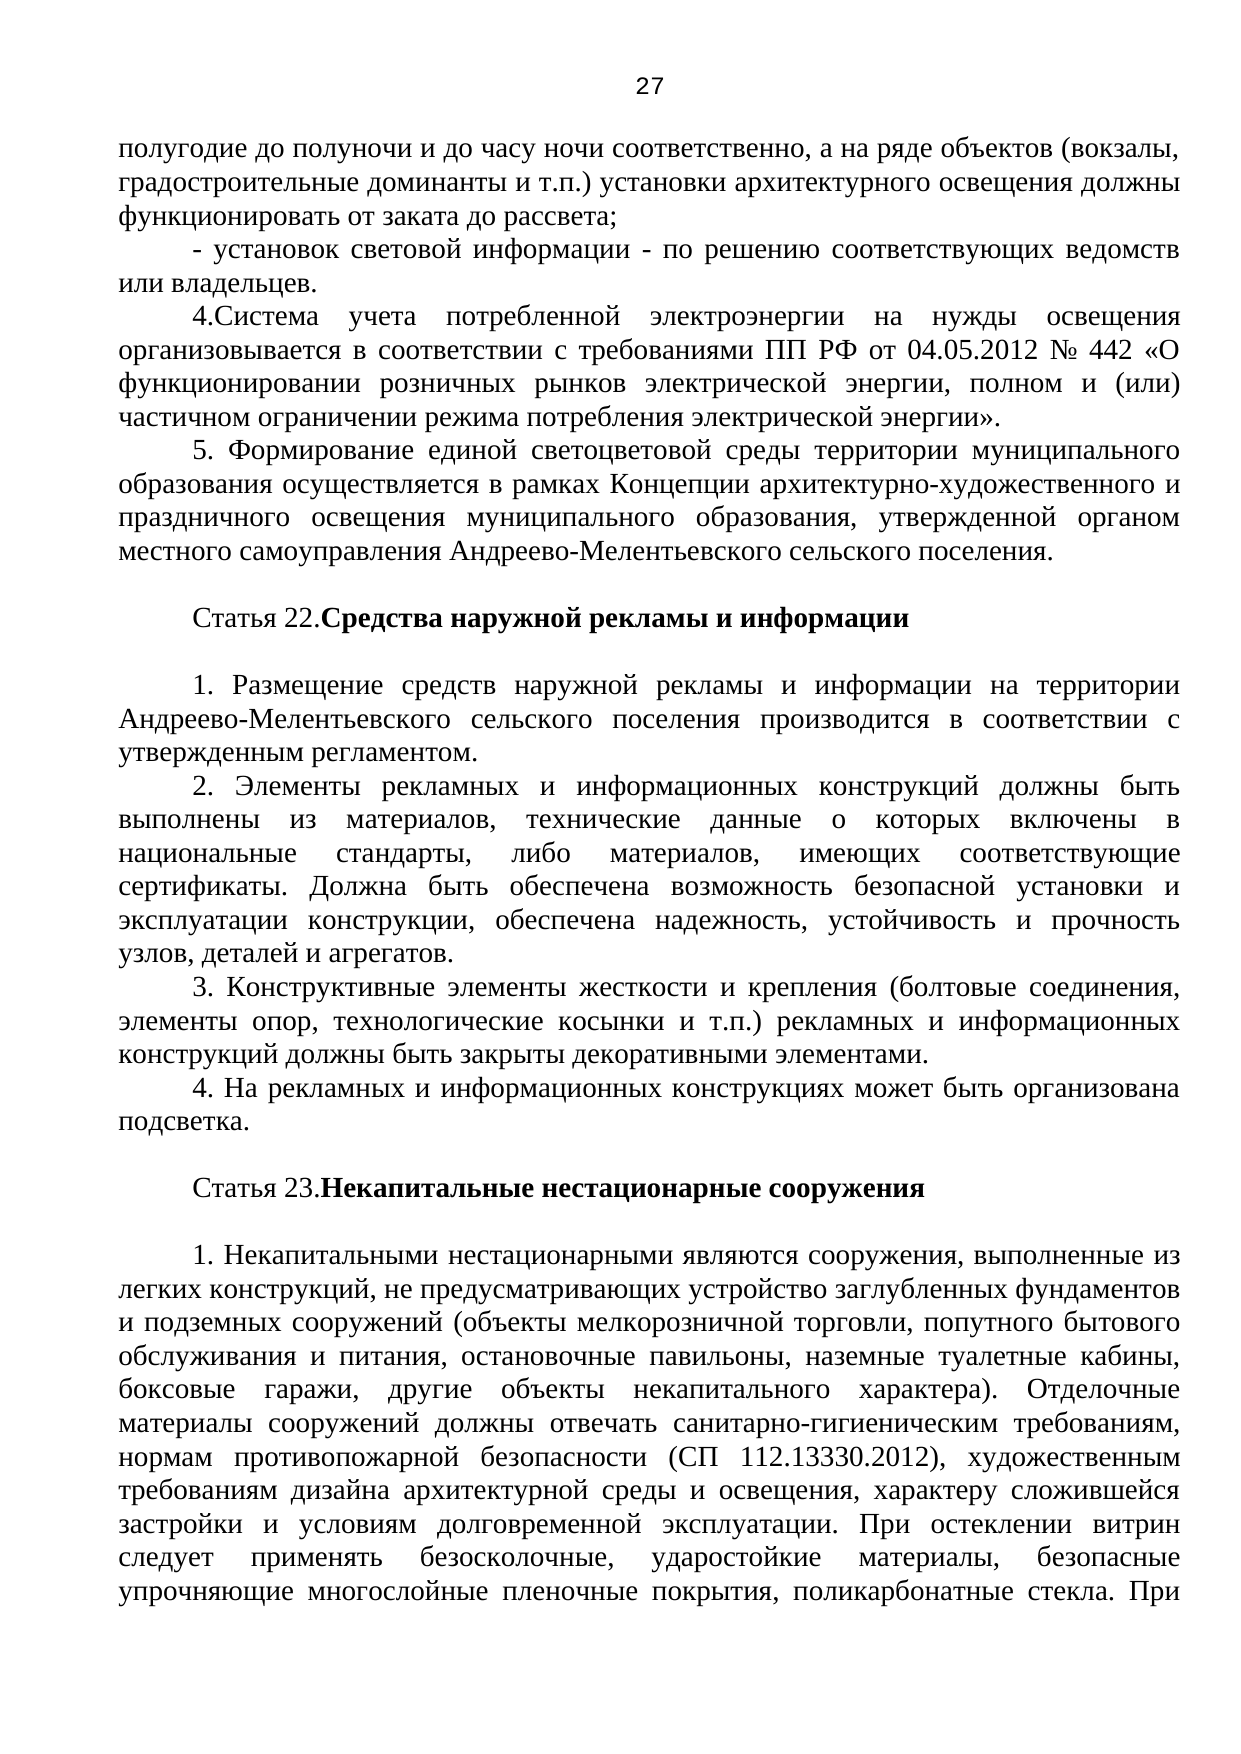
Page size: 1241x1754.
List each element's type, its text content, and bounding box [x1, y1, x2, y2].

text Статья 23.Некапитальные нестационарные сооружения [118, 1170, 1181, 1204]
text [118, 1237, 1181, 1606]
text 3. Конструктивные элементы жесткости и крепления (болтовые соединения, элементы опор, технологические косынки и т.п.) рекламных и информационных конструкций должны быть закрыты декоративными элементами. [118, 969, 1181, 1070]
text 2. Элементы рекламных и информационных конструкций должны быть выполнены из материалов, технические данные о которых включены в национальные стандарты, либо материалов, имеющих соответствующие сертификаты. Должна быть обеспечена возможность безопасной установки и эксплуатации конструкции, обеспечена надежность, устойчивость и прочность узлов, деталей и агрегатов. [118, 768, 1181, 969]
text 1. Размещение средств наружной рекламы и информации на территории Андреево-Мелентьевского сельского поселения производится в соответствии с утвержденным регламентом. [118, 667, 1181, 768]
text Статья 22.Средства наружной рекламы и информации [118, 600, 1181, 634]
text 4. На рекламных и информационных конструкциях может быть организована подсветка. [118, 1070, 1181, 1137]
text - установок световой информации - по решению соответствующих ведомств или владельцев. [118, 231, 1181, 298]
text 5. Формирование единой светоцветовой среды территории муниципального образования осуществляется в рамках Концепции архитектурно-художественного и праздничного освещения муниципального образования, утвержденной органом местного самоуправления Андреево-Мелентьевского сельского поселения. [118, 432, 1181, 567]
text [118, 131, 1181, 231]
text 4.Система учета потребленной электроэнергии на нужды освещения организовывается в соответствии с требованиями ПП РФ от 04.05.2012 № 442 «О функционировании розничных рынков электрической энергии, полном и (или) частичном ограничении режима потребления электрической энергии». [118, 298, 1181, 432]
